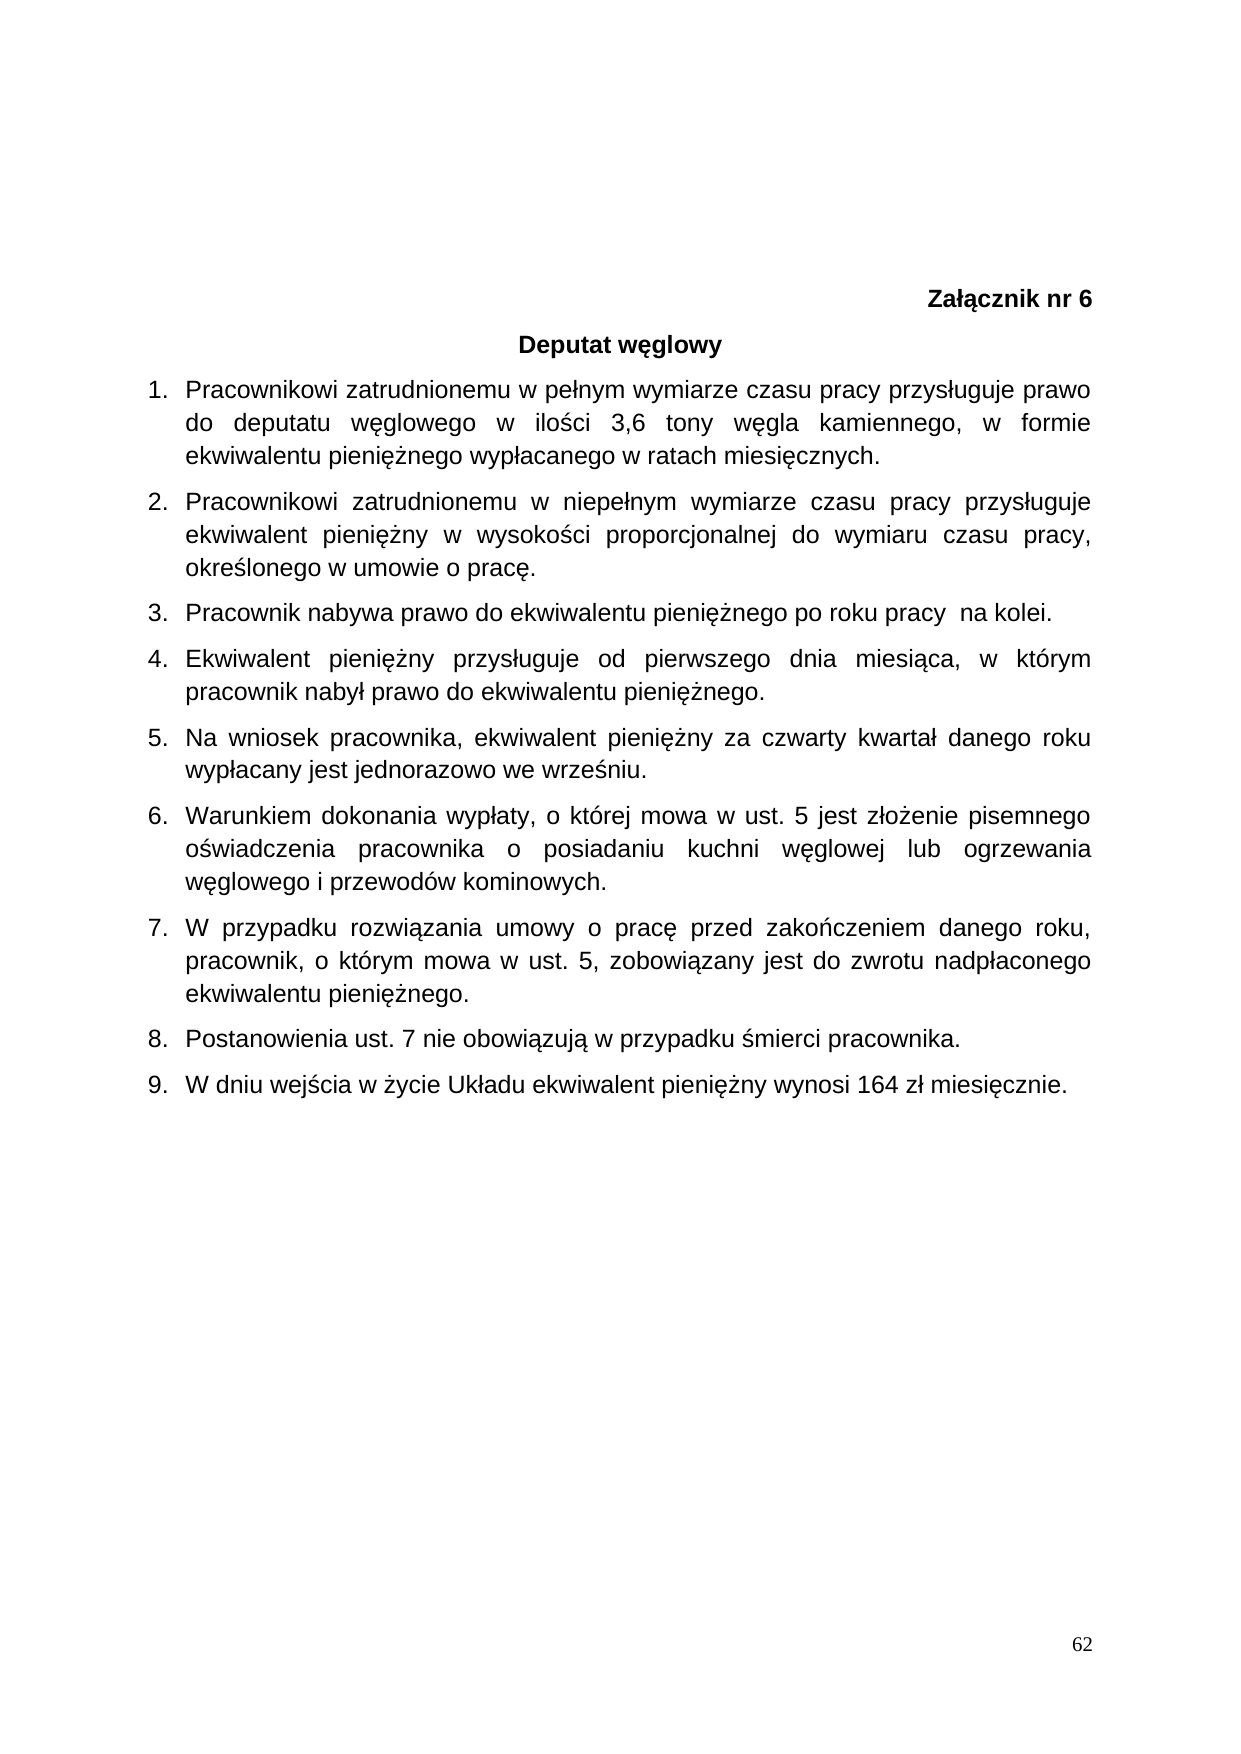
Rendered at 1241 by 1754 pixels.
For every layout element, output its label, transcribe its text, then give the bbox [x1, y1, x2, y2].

list Warunkiem dokonania wypłaty, o której mowa w ust. 5 jest złożenie pisemnego oświadczenia pracownika o posiadaniu kuchni węglowej lub ogrzewania węglowego i przewodów kominowych. [148, 801, 1092, 896]
list Ekwiwalent pieniężny przysługuje od pierwszego dnia miesiąca, w którym pracownik nabył prawo do ekwiwalentu pieniężnego. [148, 644, 1092, 706]
list Pracownikowi zatrudnionemu w niepełnym wymiarze czasu pracy przysługuje ekwiwalent pieniężny w wysokości proporcjonalnej do wymiaru czasu pracy, określonego w umowie o pracę. [148, 487, 1092, 582]
list Postanowienia ust. 7 nie obowiązują w przypadku śmierci pracownika. [148, 1024, 1092, 1053]
list Na wniosek pracownika, ekwiwalent pieniężny za czwarty kwartał danego roku wypłacany jest jednorazowo we wrześniu. [148, 722, 1092, 784]
text Deputat węglowy [148, 330, 1092, 358]
list Pracownik nabywa prawo do ekwiwalentu pieniężnego po roku pracy na kolei. [148, 598, 1092, 627]
text Załącznik nr 6 [148, 284, 1092, 313]
list Pracownikowi zatrudnionemu w pełnym wymiarze czasu pracy przysługuje prawo do deputatu węglowego w ilości 3,6 tony węgla kamiennego, w formie ekwiwalentu pieniężnego wypłacanego w ratach miesięcznych. [148, 375, 1092, 470]
list W przypadku rozwiązania umowy o pracę przed zakończeniem danego roku, pracownik, o którym mowa w ust. 5, zobowiązany jest do zwrotu nadpłaconego ekwiwalentu pieniężnego. [148, 913, 1092, 1007]
list W dniu wejścia w życie Układu ekwiwalent pieniężny wynosi 164 zł miesięcznie. [148, 1070, 1092, 1098]
